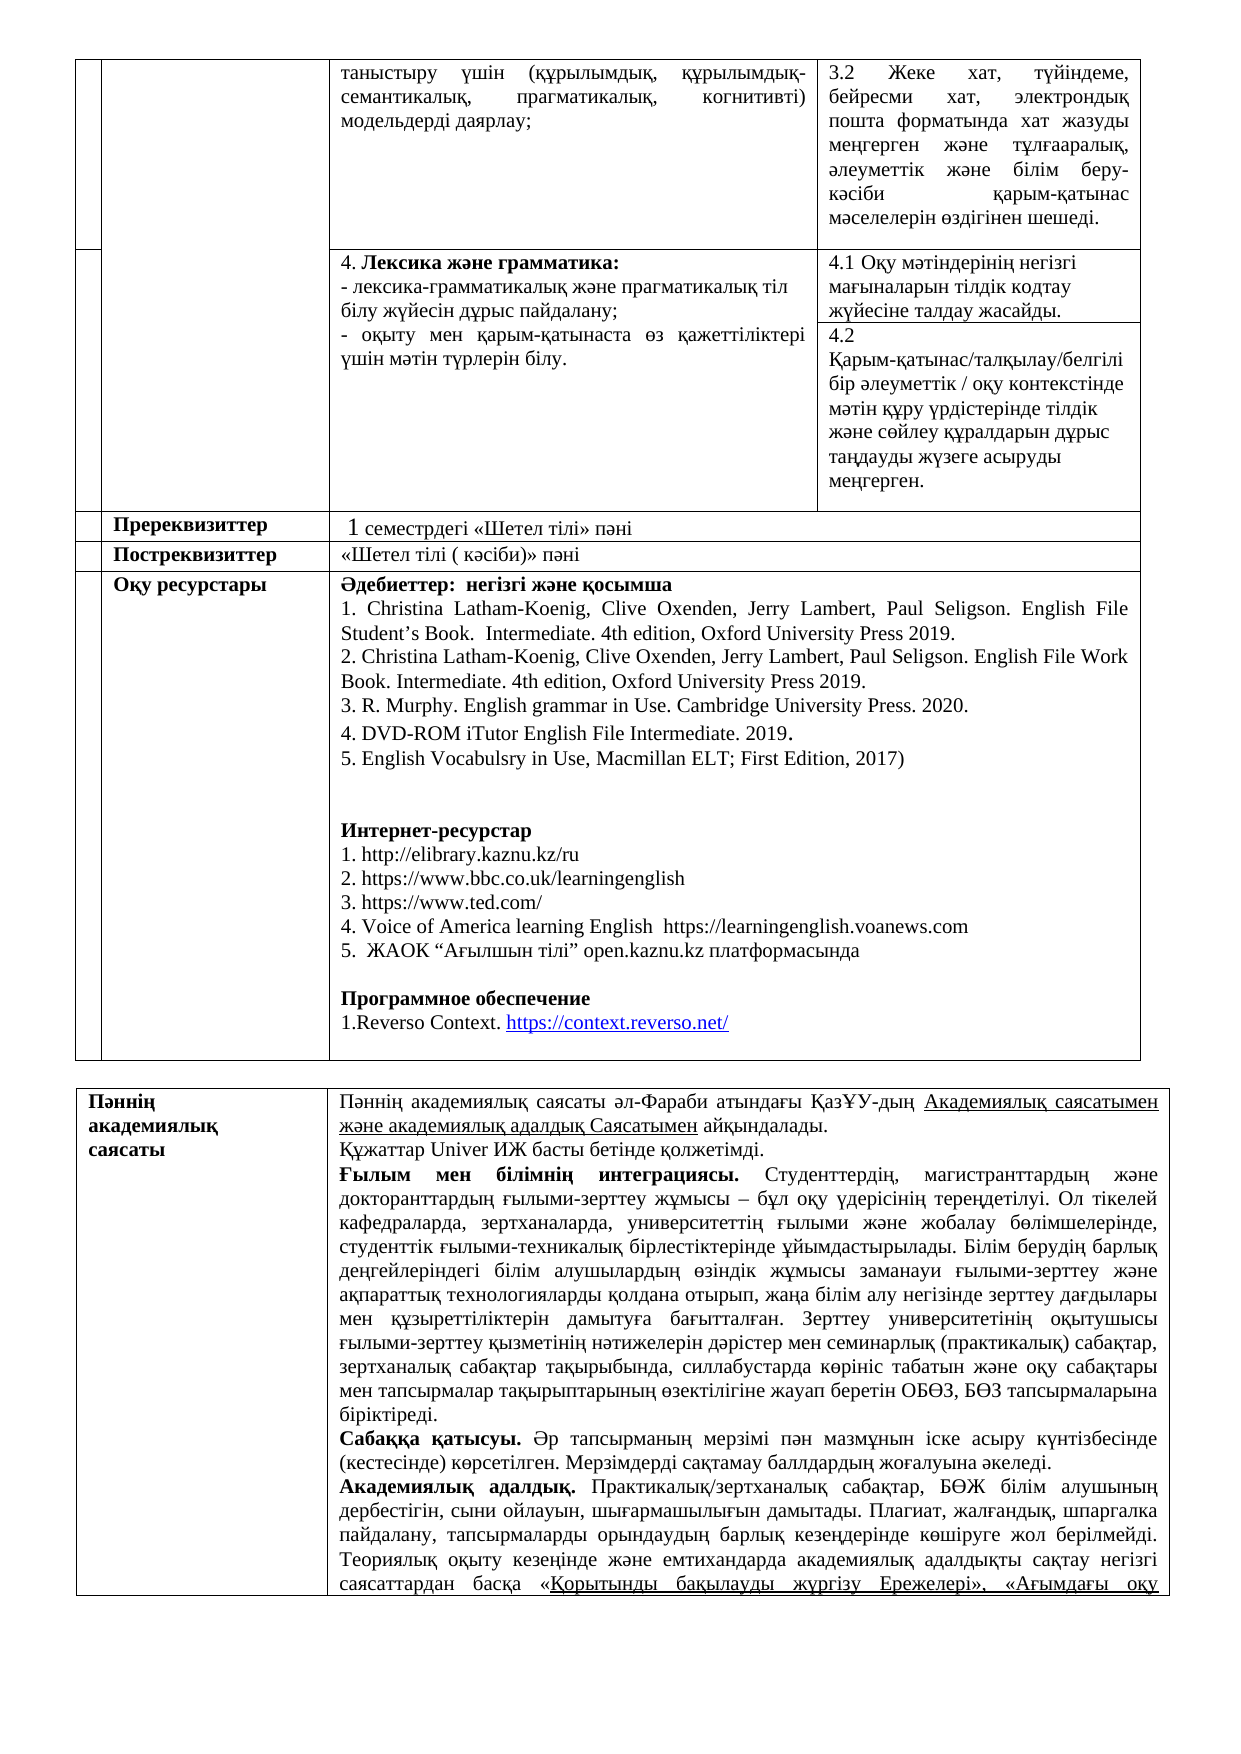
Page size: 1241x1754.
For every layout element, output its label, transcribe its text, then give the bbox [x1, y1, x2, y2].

table_cell [76, 572, 101, 1059]
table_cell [330, 60, 817, 249]
table_cell 1 семестрдегі «Шетел тілі» пәні [330, 512, 1140, 541]
table_cell [76, 250, 101, 511]
table_cell [76, 542, 101, 571]
table_cell 4.2 Қарым-қатынас/талқылау/белгілі бір әлеуметтік / оқу контекстінде мәтін құру үрдістерінде тілдік және сөйлеу құралдарын дұрыс таңдауды жүзеге асыруды меңгерген. [818, 323, 1140, 511]
table_cell «Шетел тілі ( кәсіби)» пәні [330, 542, 1140, 571]
table_cell Оқу ресурстары [102, 572, 329, 1059]
table_cell 3.2 Жеке хат, түйіндеме, бейресми хат, электрондық пошта форматында хат жазуды меңгерген және тұлғааралық, әлеуметтік және білім беру-кәсіби қарым-қатынас мәселелерін өздігінен шешеді. [818, 60, 1140, 249]
table_cell 4. Лексика және грамматика: - лексика-грамматикалық және прагматикалық тіл білу жүйесін дұрыс пайдалану; - оқыту мен қарым-қатынаста өз қажеттіліктері үшін мәтін түрлерін білу. [330, 250, 817, 511]
table_cell Әдебиеттер: негізгі және қосымша 1. Christina Latham-Koenig, Clive Oxenden, Jerry Lambert, Paul Seligson. English File Student’s Book. Intermediate. 4th edition, Oxford University Press 2019. 2. Christina Latham-Koenig, Clive Oxenden, Jerry Lambert, Paul Seligson. English File Work Book. Intermediate. 4th edition, Oxford University Press 2019. 3. R. Murphy. English grammar in Use. Cambridge University Press. 2020. 4. DVD-ROM iTutor English File Intermediate. 2019. 5. English Vocabulsry in Use, Macmillan ELT; First Edition, 2017) Интернет-ресурстар 1. http://elibrary.kaznu.kz/ru 2. https://www.bbc.co.uk/learningenglish 3. https://www.ted.com/ 4. Voice of America learning English https://learningenglish.voanews.com 5. ЖАОК “Ағылшын тілі” open.kaznu.kz платформасында Программное обеспечение 1.Reverso Context. https://context.reverso.net/ [330, 572, 1140, 1059]
table_cell Постреквизиттер [102, 542, 329, 571]
table_cell 4.1 Оқу мәтіндерінің негізгі мағыналарын тілдік кодтау жүйесіне талдау жасайды. [818, 250, 1140, 322]
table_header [77, 1089, 327, 1594]
table_cell Пререквизиттер [102, 512, 329, 541]
table_cell [76, 60, 101, 249]
table_cell [76, 512, 101, 541]
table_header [328, 1089, 1169, 1594]
